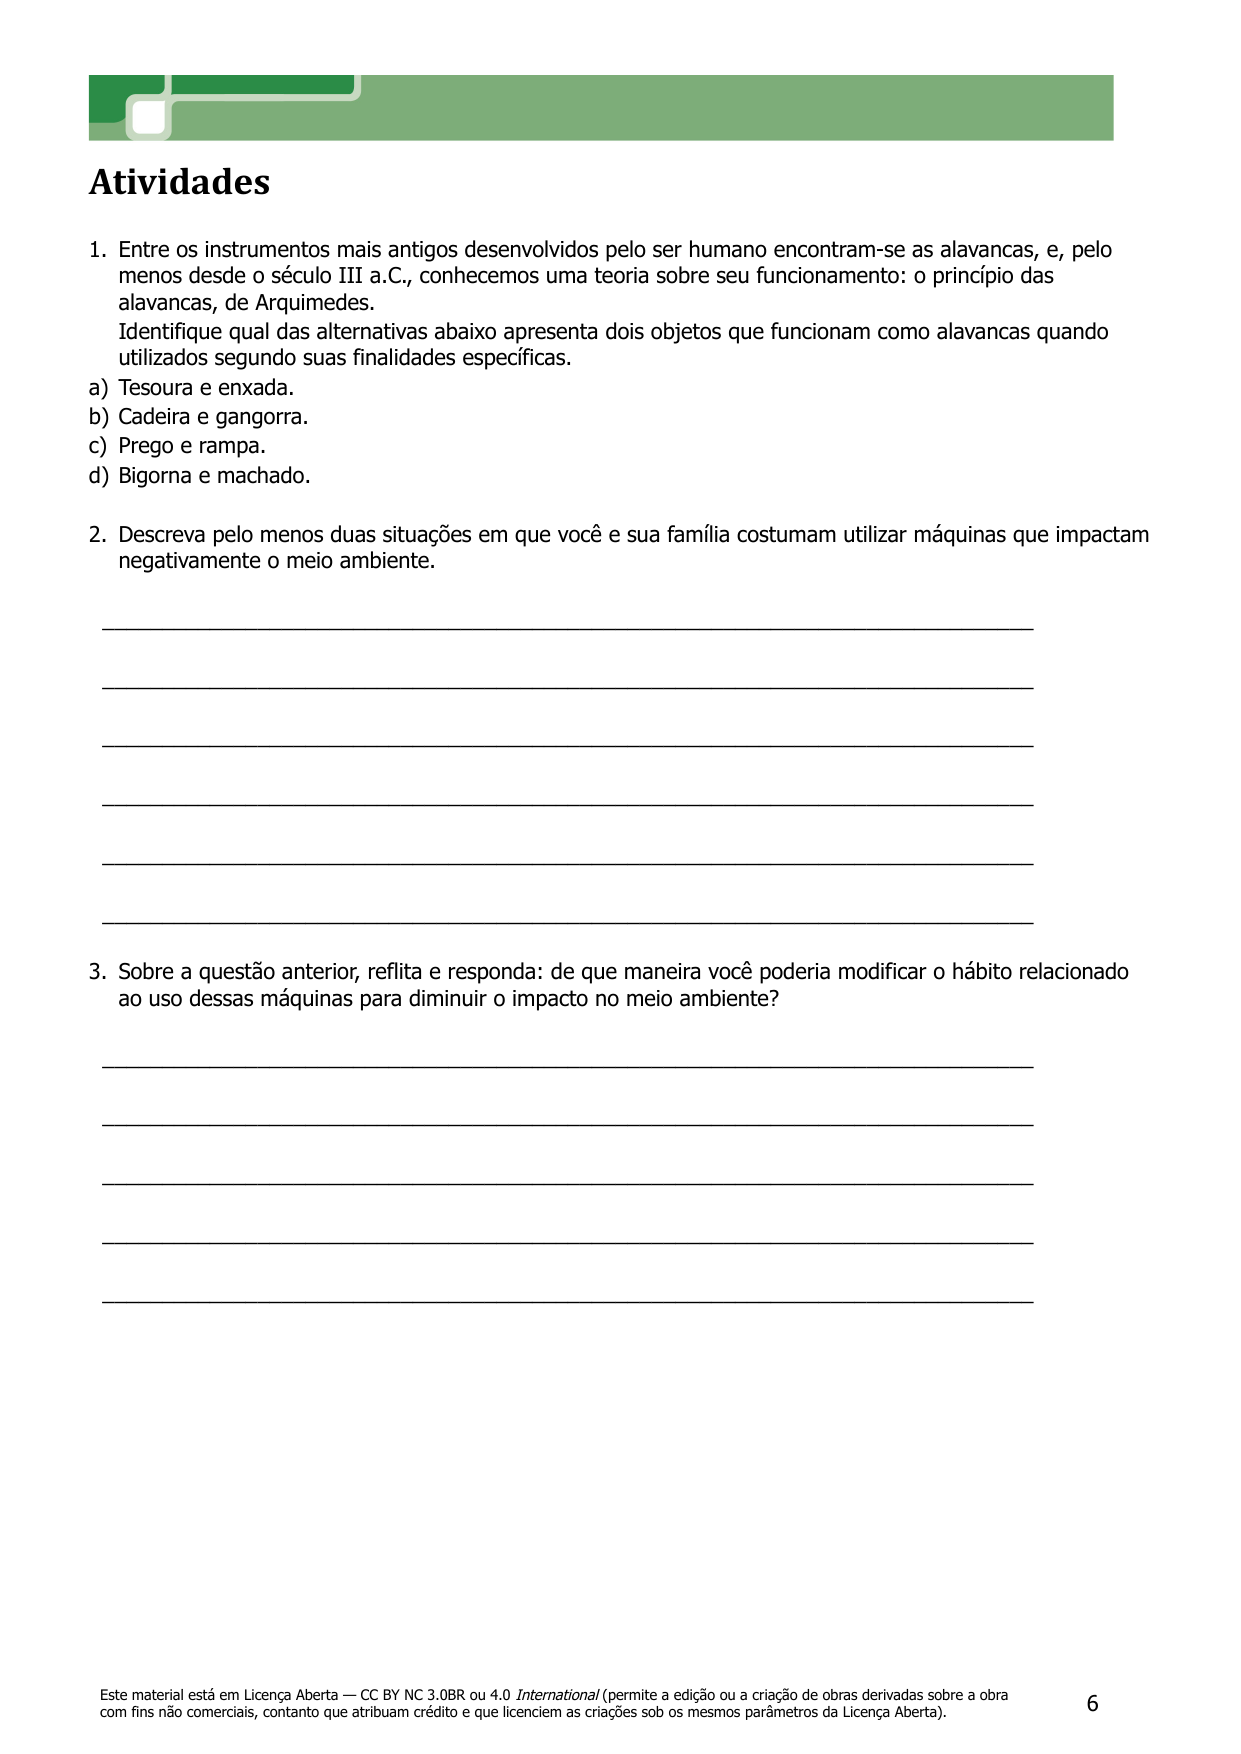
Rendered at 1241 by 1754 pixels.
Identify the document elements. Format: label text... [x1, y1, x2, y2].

text ______________________________________________________________________________ [89, 899, 1152, 926]
text ______________________________________________________________________________ [89, 723, 1152, 749]
text d) Bigorna e machado. [89, 461, 1152, 488]
text ______________________________________________________________________________ [89, 1278, 1152, 1304]
text Identifique qual das alternativas abaixo apresenta dois objetos que funcionam como alavancas quando utilizados segundo suas finalidades específicas. [89, 317, 1152, 370]
text Atividades [89, 159, 1152, 203]
text 1. Entre os instrumentos mais antigos desenvolvidos pelo ser humano encontram-se as alavancas, e, pelo menos desde o século III a.C., conhecemos uma teoria sobre seu funcionamento: o princípio das alavancas, de Arquimedes. [89, 235, 1152, 314]
text ______________________________________________________________________________ [89, 782, 1152, 808]
picture [88, 75, 1114, 153]
text ______________________________________________________________________________ [89, 1219, 1152, 1246]
text b) Cadeira e gangorra. [89, 403, 1152, 429]
text ______________________________________________________________________________ [89, 1161, 1152, 1187]
text ______________________________________________________________________________ [89, 605, 1152, 632]
text ______________________________________________________________________________ [89, 840, 1152, 867]
text ______________________________________________________________________________ [89, 664, 1152, 691]
text 3. Sobre a questão anterior, reflita e responda: de que maneira você poderia modificar o hábito relacionado ao uso dessas máquinas para diminuir o impacto no meio ambiente? [89, 958, 1152, 1011]
text c) Prego e rampa. [89, 432, 1152, 458]
text 2. Descreva pelo menos duas situações em que você e sua família costumam utilizar máquinas que impactam negativamente o meio ambiente. [89, 520, 1152, 573]
text a) Tesoura e enxada. [89, 373, 1152, 400]
text ______________________________________________________________________________ [89, 1102, 1152, 1128]
text ______________________________________________________________________________ [89, 1043, 1152, 1069]
